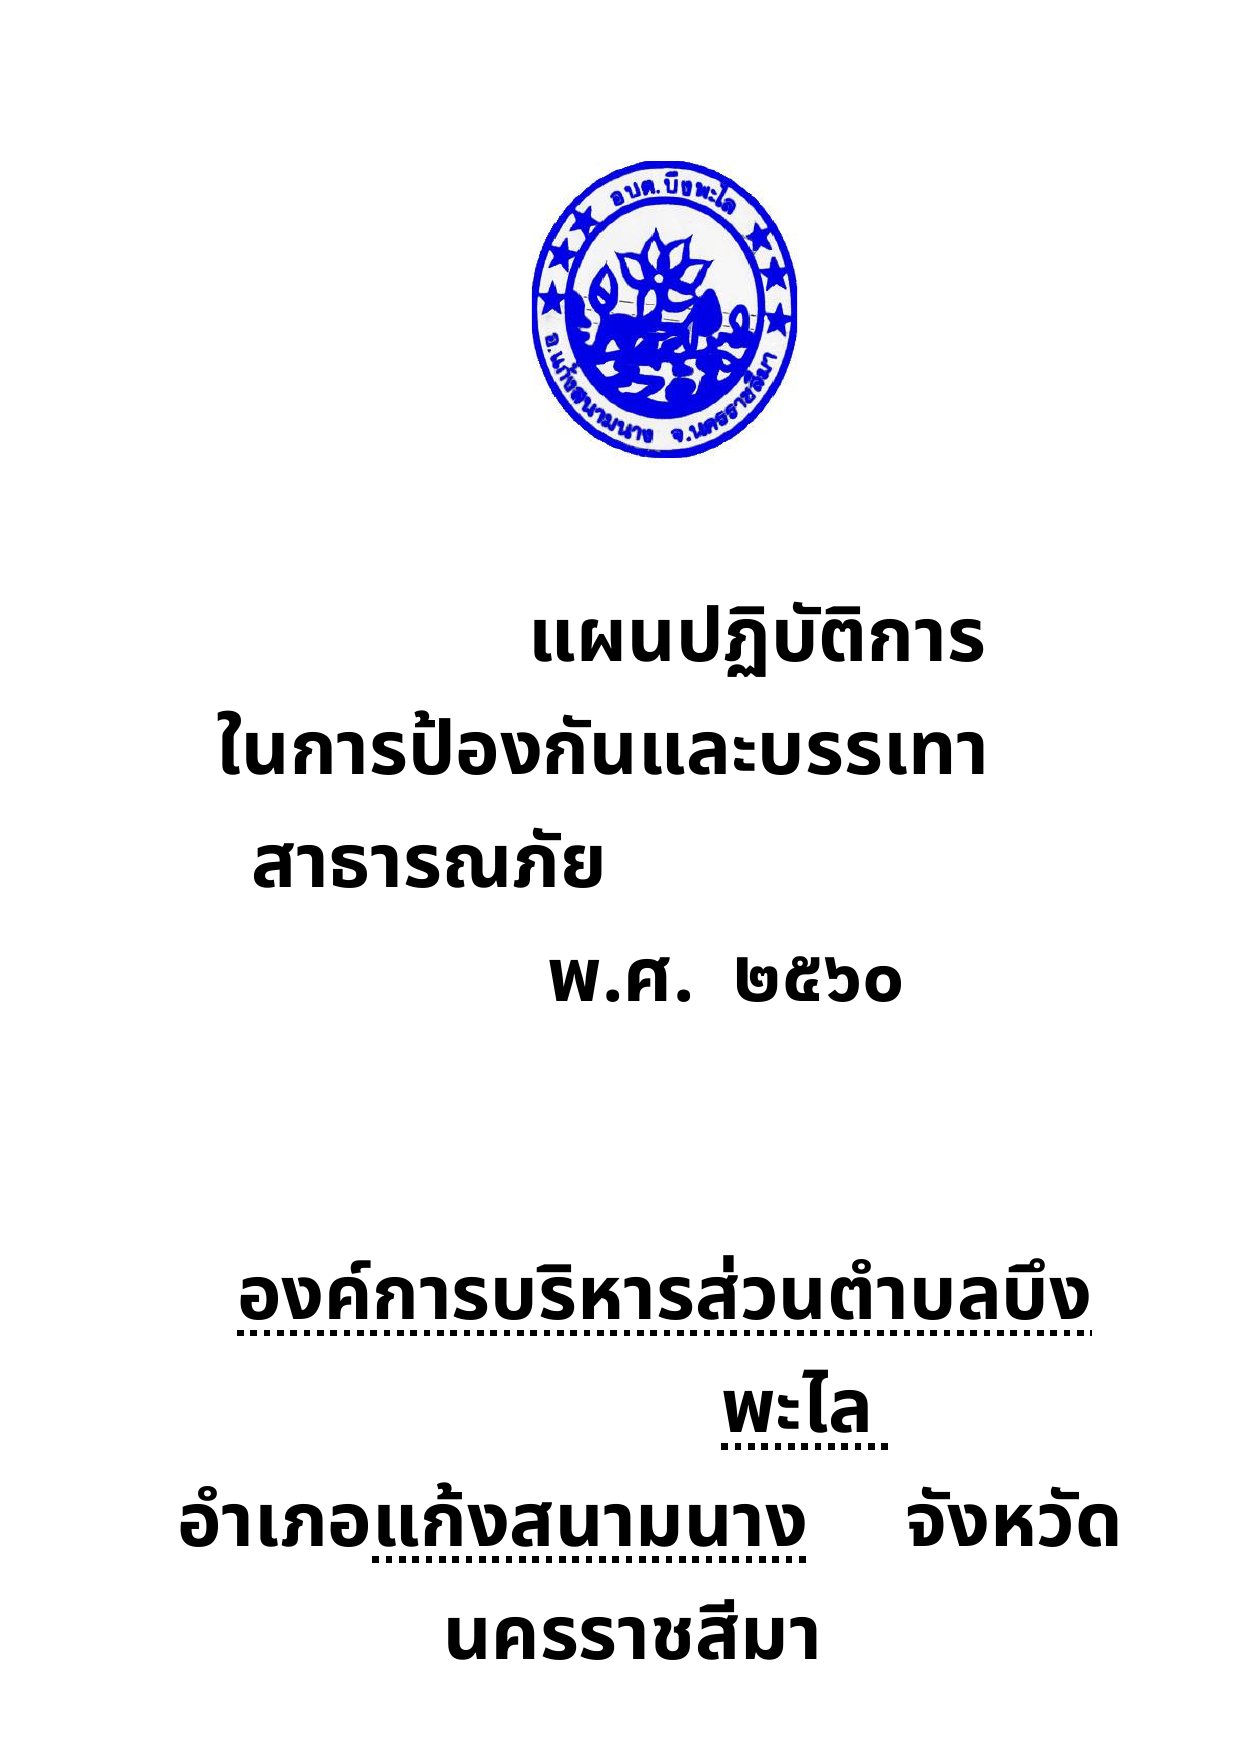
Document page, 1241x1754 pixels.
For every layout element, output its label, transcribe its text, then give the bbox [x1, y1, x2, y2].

text แผนปฏิบัติการ [177, 581, 1152, 695]
text อำเภอแก้งสนามนาง จังหวัดนครราชสีมา [177, 1466, 1152, 1693]
picture [531, 161, 798, 467]
text ในการป้องกันและบรรเทาสาธารณภัย [177, 695, 1152, 921]
text พ.ศ. ๒๕๖๐ [177, 921, 1152, 1035]
text องค์การบริหารส่วนตำบลบึงพะไล [177, 1240, 1152, 1466]
